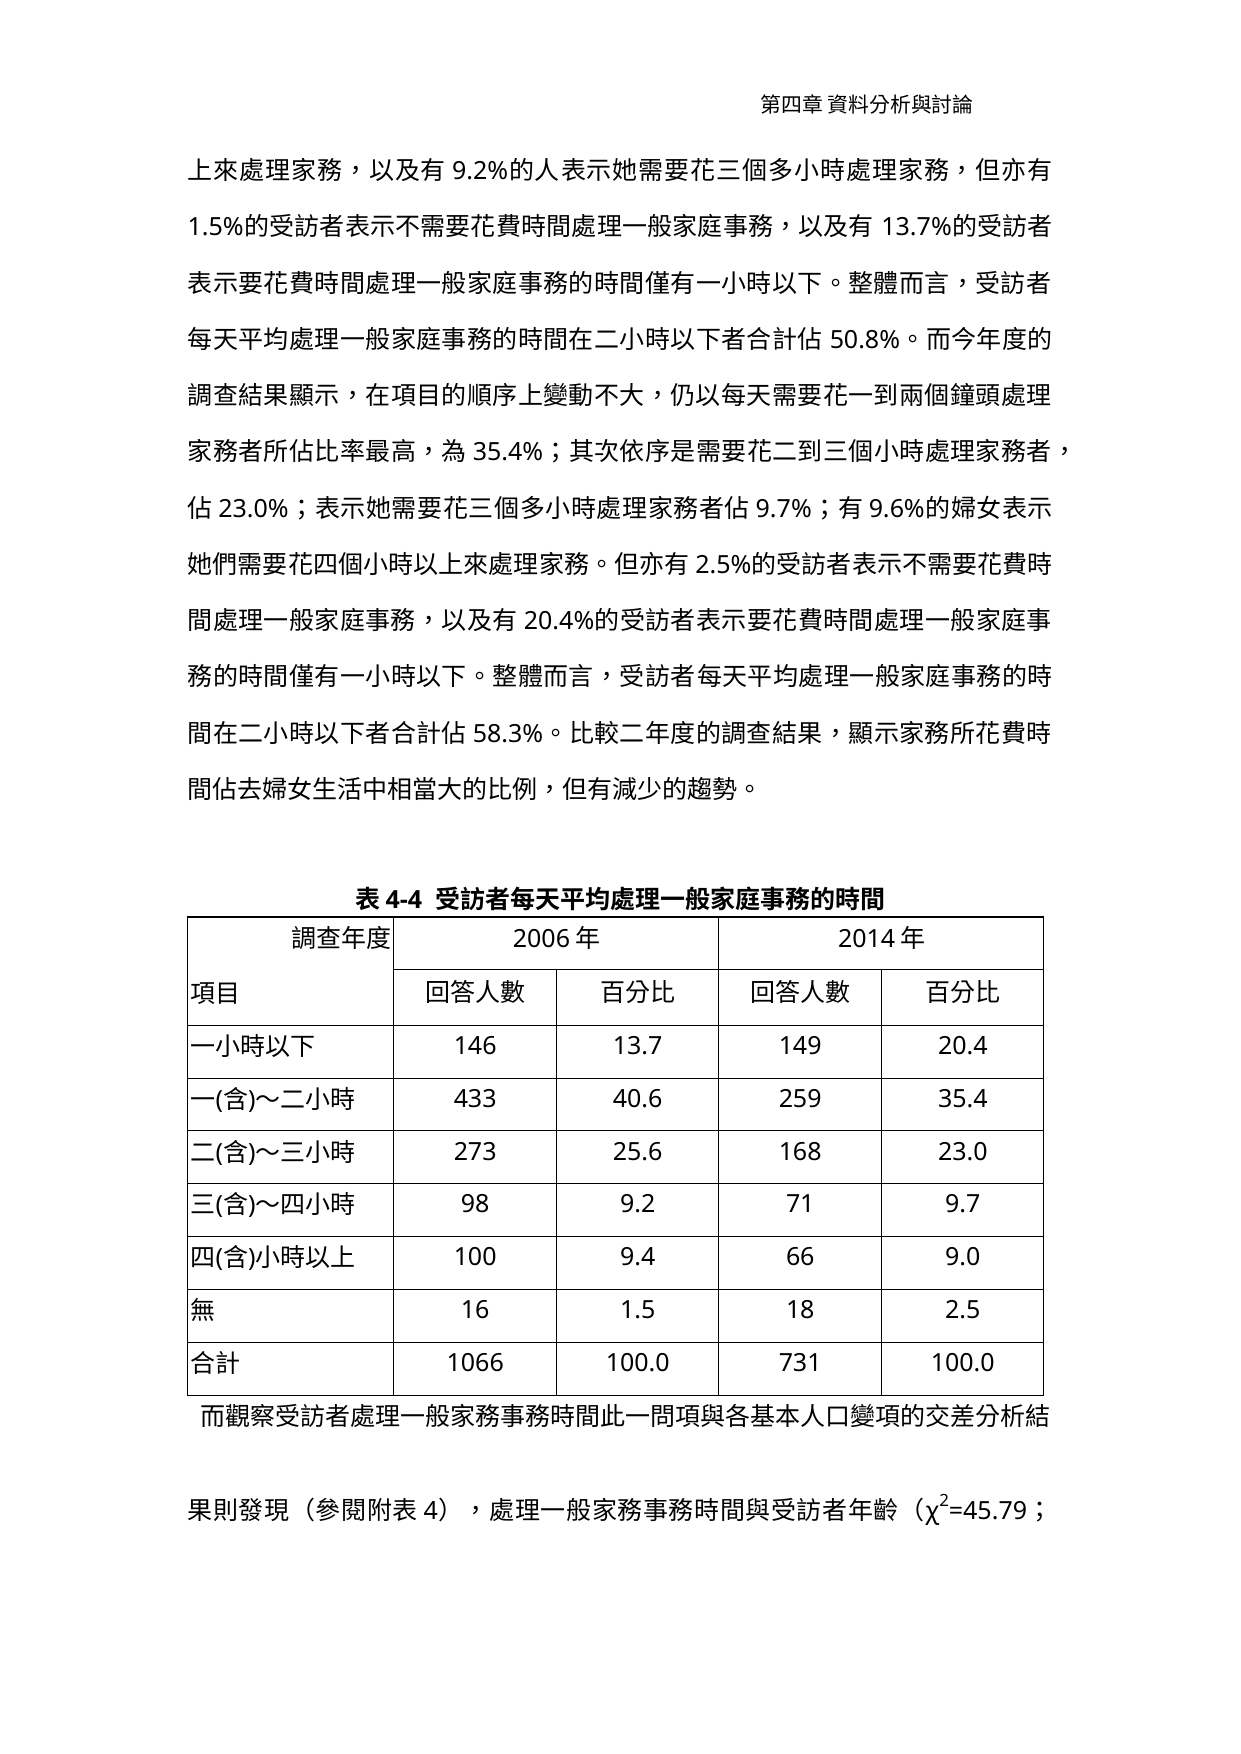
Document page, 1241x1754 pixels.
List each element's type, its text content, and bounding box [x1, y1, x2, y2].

table_cell 一小時以下 [188, 1026, 393, 1078]
table_cell 35.4 [882, 1079, 1043, 1130]
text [187, 1396, 1053, 1546]
table_header 2006年 [394, 918, 718, 969]
table_cell 146 [394, 1026, 556, 1078]
table_cell 9.2 [557, 1184, 718, 1236]
table_cell 20.4 [882, 1026, 1043, 1078]
table_cell 100 [394, 1237, 556, 1289]
text 表4-4 受訪者每天平均處理一般家庭事務的時間 [187, 879, 1053, 916]
table_cell 66 [719, 1237, 881, 1289]
table_cell 回答人數 [719, 970, 881, 1025]
table_header 2014年 [719, 918, 1043, 969]
table_cell 273 [394, 1131, 556, 1183]
table_cell 二(含)～三小時 [188, 1131, 393, 1183]
table_cell 合計 [188, 1343, 393, 1394]
table_cell 40.6 [557, 1079, 718, 1130]
table_cell 71 [719, 1184, 881, 1236]
table_cell 2.5 [882, 1290, 1043, 1342]
table_cell 1.5 [557, 1290, 718, 1342]
table_cell 無 [188, 1290, 393, 1342]
table_cell 百分比 [557, 970, 718, 1025]
table_cell 18 [719, 1290, 881, 1342]
table_cell 16 [394, 1290, 556, 1342]
table_cell 9.7 [882, 1184, 1043, 1236]
table_cell 9.4 [557, 1237, 718, 1289]
table_cell 100.0 [882, 1343, 1043, 1394]
table_cell 三(含)～四小時 [188, 1184, 393, 1236]
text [187, 150, 1053, 806]
table_cell 13.7 [557, 1026, 718, 1078]
table_cell 四(含)小時以上 [188, 1237, 393, 1289]
table_cell 731 [719, 1343, 881, 1394]
table_cell 100.0 [557, 1343, 718, 1394]
table_cell 23.0 [882, 1131, 1043, 1183]
table_cell 一(含)～二小時 [188, 1079, 393, 1130]
table_cell 168 [719, 1131, 881, 1183]
table_cell 259 [719, 1079, 881, 1130]
table_cell 9.0 [882, 1237, 1043, 1289]
table_cell 25.6 [557, 1131, 718, 1183]
table_cell 433 [394, 1079, 556, 1130]
table_cell 回答人數 [394, 970, 556, 1025]
table_cell 1066 [394, 1343, 556, 1394]
table_cell 149 [719, 1026, 881, 1078]
table_cell 98 [394, 1184, 556, 1236]
table_header 調查年度 項目 [188, 918, 393, 1025]
table_cell 百分比 [882, 970, 1043, 1025]
